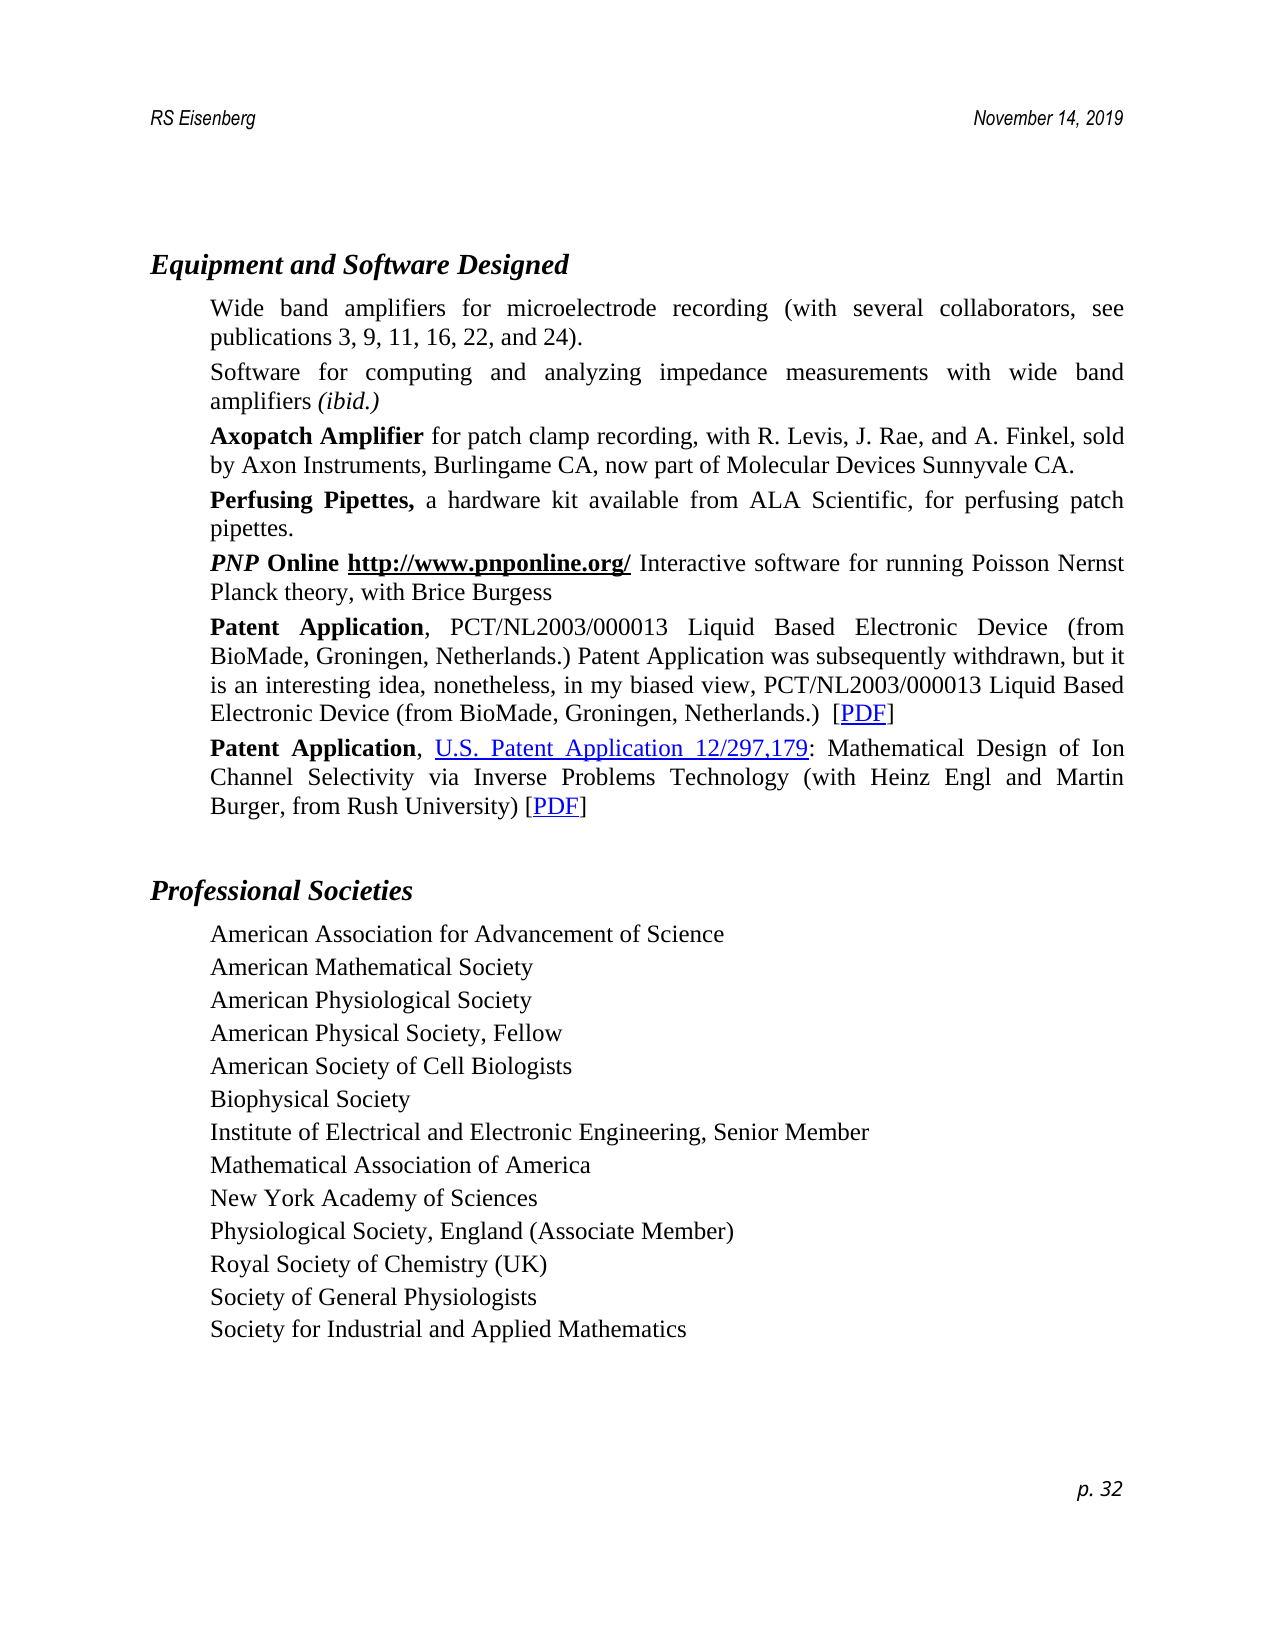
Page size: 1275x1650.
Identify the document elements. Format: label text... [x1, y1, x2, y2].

text American Association for Advancement of Science [210, 919, 1125, 948]
text PNP Online http://www.pnponline.org/ Interactive software for running Poisson Nernst Planck theory, with Brice Burgess [210, 548, 1125, 606]
text Professional Societies [150, 873, 1125, 907]
text Society of General Physiologists [210, 1282, 1125, 1310]
text Equipment and Software Designed [150, 247, 1125, 281]
text American Society of Cell Biologists [210, 1051, 1125, 1080]
text Patent Application, U.S. Patent Application 12/297,179: Mathematical Design of Ion Channel Selectivity via Inverse Problems Technology (with Heinz Engl and Martin Burger, from Rush University) [PDF] [210, 733, 1125, 820]
text New York Academy of Sciences [210, 1183, 1125, 1212]
text Royal Society of Chemistry (UK) [210, 1249, 1125, 1277]
text Perfusing Pipettes, a hardware kit available from ALA Scientific, for perfusing patch pipettes. [210, 485, 1125, 542]
text Wide band amplifiers for microelectrode recording (with several collaborators, see publications 3, 9, 11, 16, 22, and 24). [210, 293, 1125, 351]
text Software for computing and analyzing impedance measurements with wide band amplifiers (ibid.) [210, 357, 1125, 415]
text Mathematical Association of America [210, 1150, 1125, 1179]
text Patent Application, PCT/NL2003/000013 Liquid Based Electronic Device (from BioMade, Groningen, Netherlands.) Patent Application was subsequently withdrawn, but it is an interesting idea, nonetheless, in my biased view, PCT/NL2003/000013 Liquid Based Electronic Device (from BioMade, Groningen, Netherlands.) [PDF] [210, 612, 1125, 727]
text Axopatch Amplifier for patch clamp recording, with R. Levis, J. Rae, and A. Finkel, sold by Axon Instruments, Burlingame CA, now part of Molecular Devices Sunnyvale CA. [210, 421, 1125, 478]
text Society for Industrial and Applied Mathematics [210, 1314, 1125, 1343]
text American Mathematical Society [210, 952, 1125, 981]
text Physiological Society, England (Associate Member) [210, 1216, 1125, 1244]
text American Physiological Society [210, 985, 1125, 1014]
text American Physical Society, Fellow [210, 1018, 1125, 1047]
text Institute of Electrical and Electronic Engineering, Senior Member [210, 1117, 1125, 1146]
text Biophysical Society [210, 1084, 1125, 1113]
